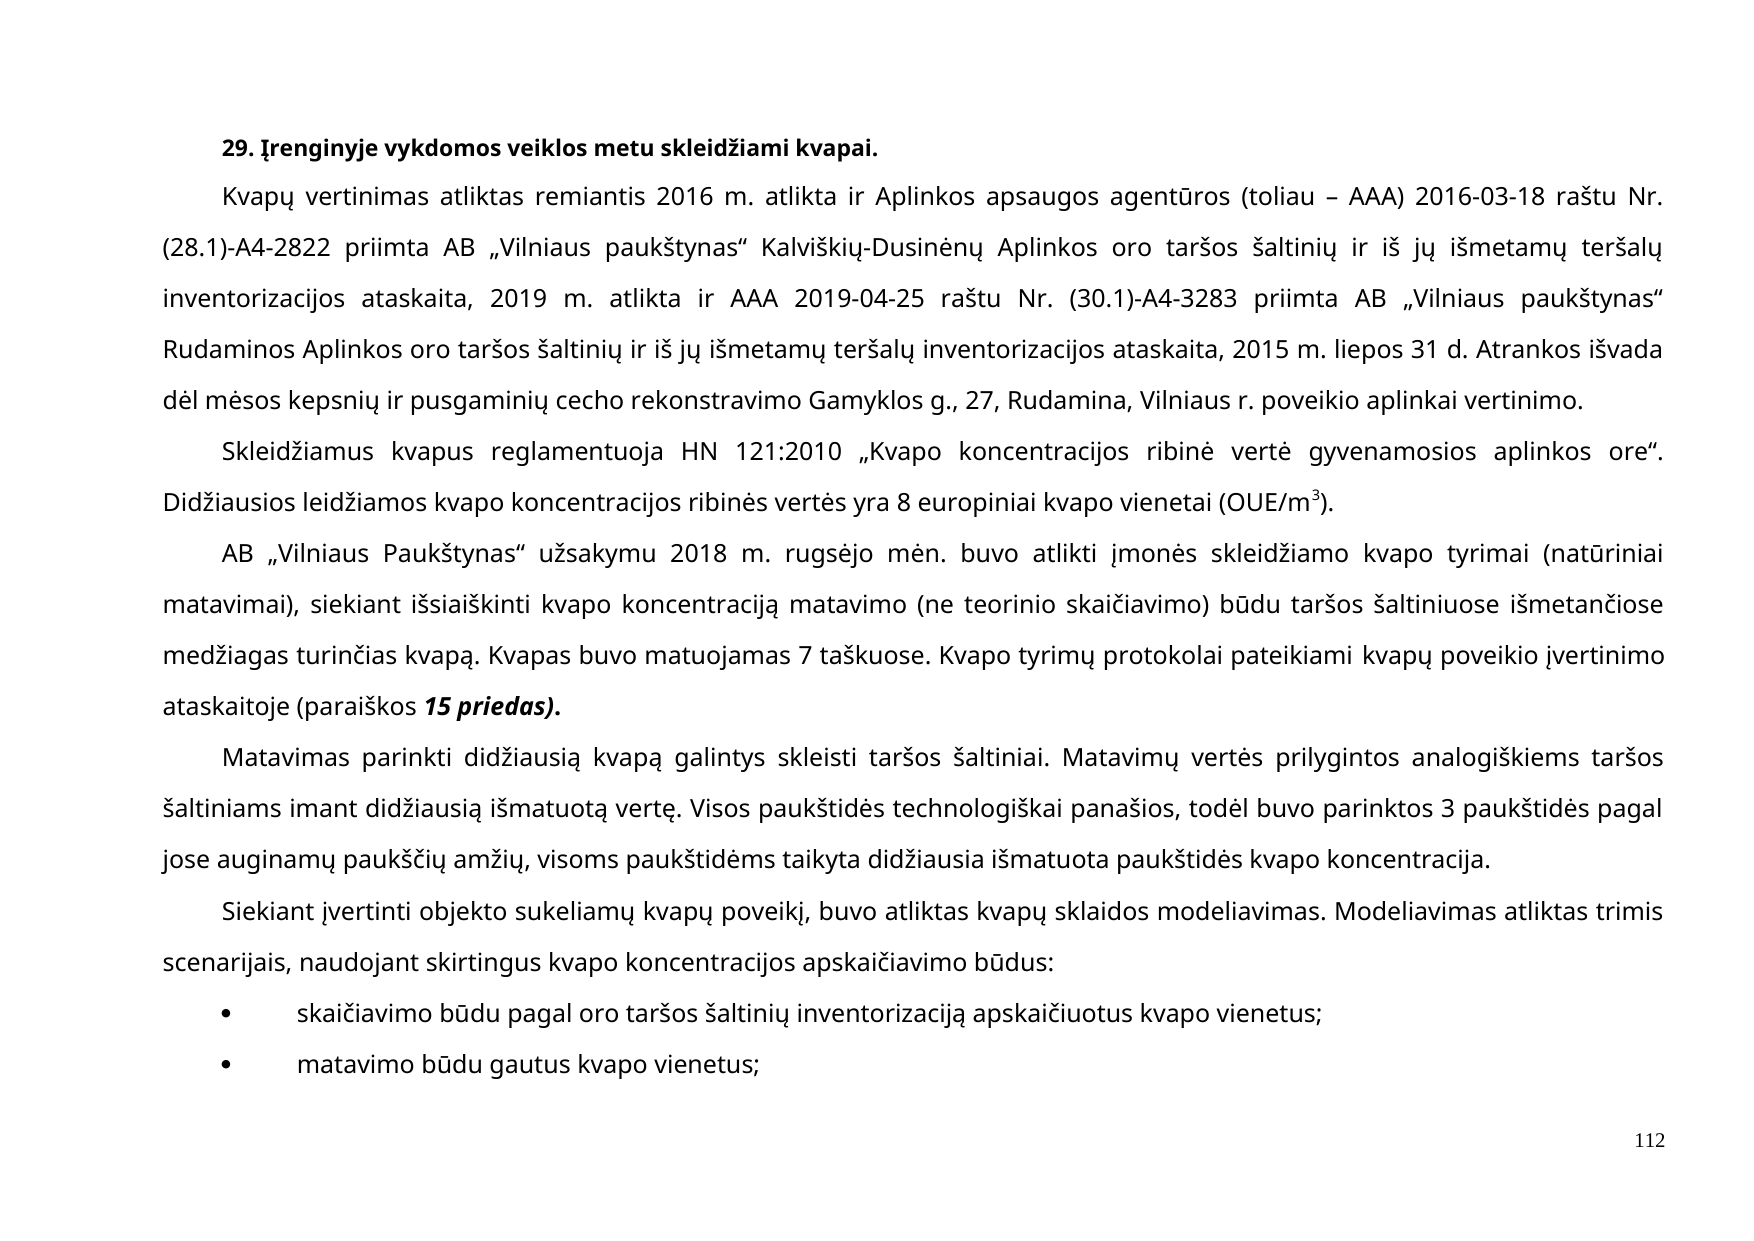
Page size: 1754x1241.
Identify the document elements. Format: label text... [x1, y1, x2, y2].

text Siekiant įvertinti objekto sukeliamų kvapų poveikį, buvo atliktas kvapų sklaidos modeliavimas. Modeliavimas atliktas trimis scenarijais, naudojant skirtingus kvapo koncentracijos apskaičiavimo būdus: [162, 893, 1665, 978]
text Matavimas parinkti didžiausią kvapą galintys skleisti taršos šaltiniai. Matavimų vertės prilygintos analogiškiems taršos šaltiniams imant didžiausią išmatuotą vertę. Visos paukštidės technologiškai panašios, todėl buvo parinktos 3 paukštidės pagal jose auginamų paukščių amžių, visoms paukštidėms taikyta didžiausia išmatuota paukštidės kvapo koncentracija. [162, 740, 1665, 876]
list matavimo būdu gautus kvapo vienetus; [222, 1046, 1665, 1080]
text AB „Vilniaus Paukštynas“ užsakymu 2018 m. rugsėjo mėn. buvo atlikti įmonės skleidžiamo kvapo tyrimai (natūriniai matavimai), siekiant išsiaiškinti kvapo koncentraciją matavimo (ne teorinio skaičiavimo) būdu taršos šaltiniuose išmetančiose medžiagas turinčias kvapą. Kvapas buvo matuojamas 7 taškuose. Kvapo tyrimų protokolai pateikiami kvapų poveikio įvertinimo ataskaitoje (paraiškos 15 priedas). [162, 536, 1665, 723]
list skaičiavimo būdu pagal oro taršos šaltinių inventorizaciją apskaičiuotus kvapo vienetus; [222, 995, 1665, 1029]
text 29. Įrenginyje vykdomos veiklos metu skleidžiami kvapai. [162, 132, 1665, 163]
text Kvapų vertinimas atliktas remiantis 2016 m. atlikta ir Aplinkos apsaugos agentūros (toliau – AAA) 2016-03-18 raštu Nr. (28.1)-A4-2822 priimta AB „Vilniaus paukštynas“ Kalviškių-Dusinėnų Aplinkos oro taršos šaltinių ir iš jų išmetamų teršalų inventorizacijos ataskaita, 2019 m. atlikta ir AAA 2019-04-25 raštu Nr. (30.1)-A4-3283 priimta AB „Vilniaus paukštynas“ Rudaminos Aplinkos oro taršos šaltinių ir iš jų išmetamų teršalų inventorizacijos ataskaita, 2015 m. liepos 31 d. Atrankos išvada dėl mėsos kepsnių ir pusgaminių cecho rekonstravimo Gamyklos g., 27, Rudamina, Vilniaus r. poveikio aplinkai vertinimo. [162, 179, 1665, 417]
text Skleidžiamus kvapus reglamentuoja HN 121:2010 „Kvapo koncentracijos ribinė vertė gyvenamosios aplinkos ore“. Didžiausios leidžiamos kvapo koncentracijos ribinės vertės yra 8 europiniai kvapo vienetai (OUE/m3). [162, 434, 1665, 519]
